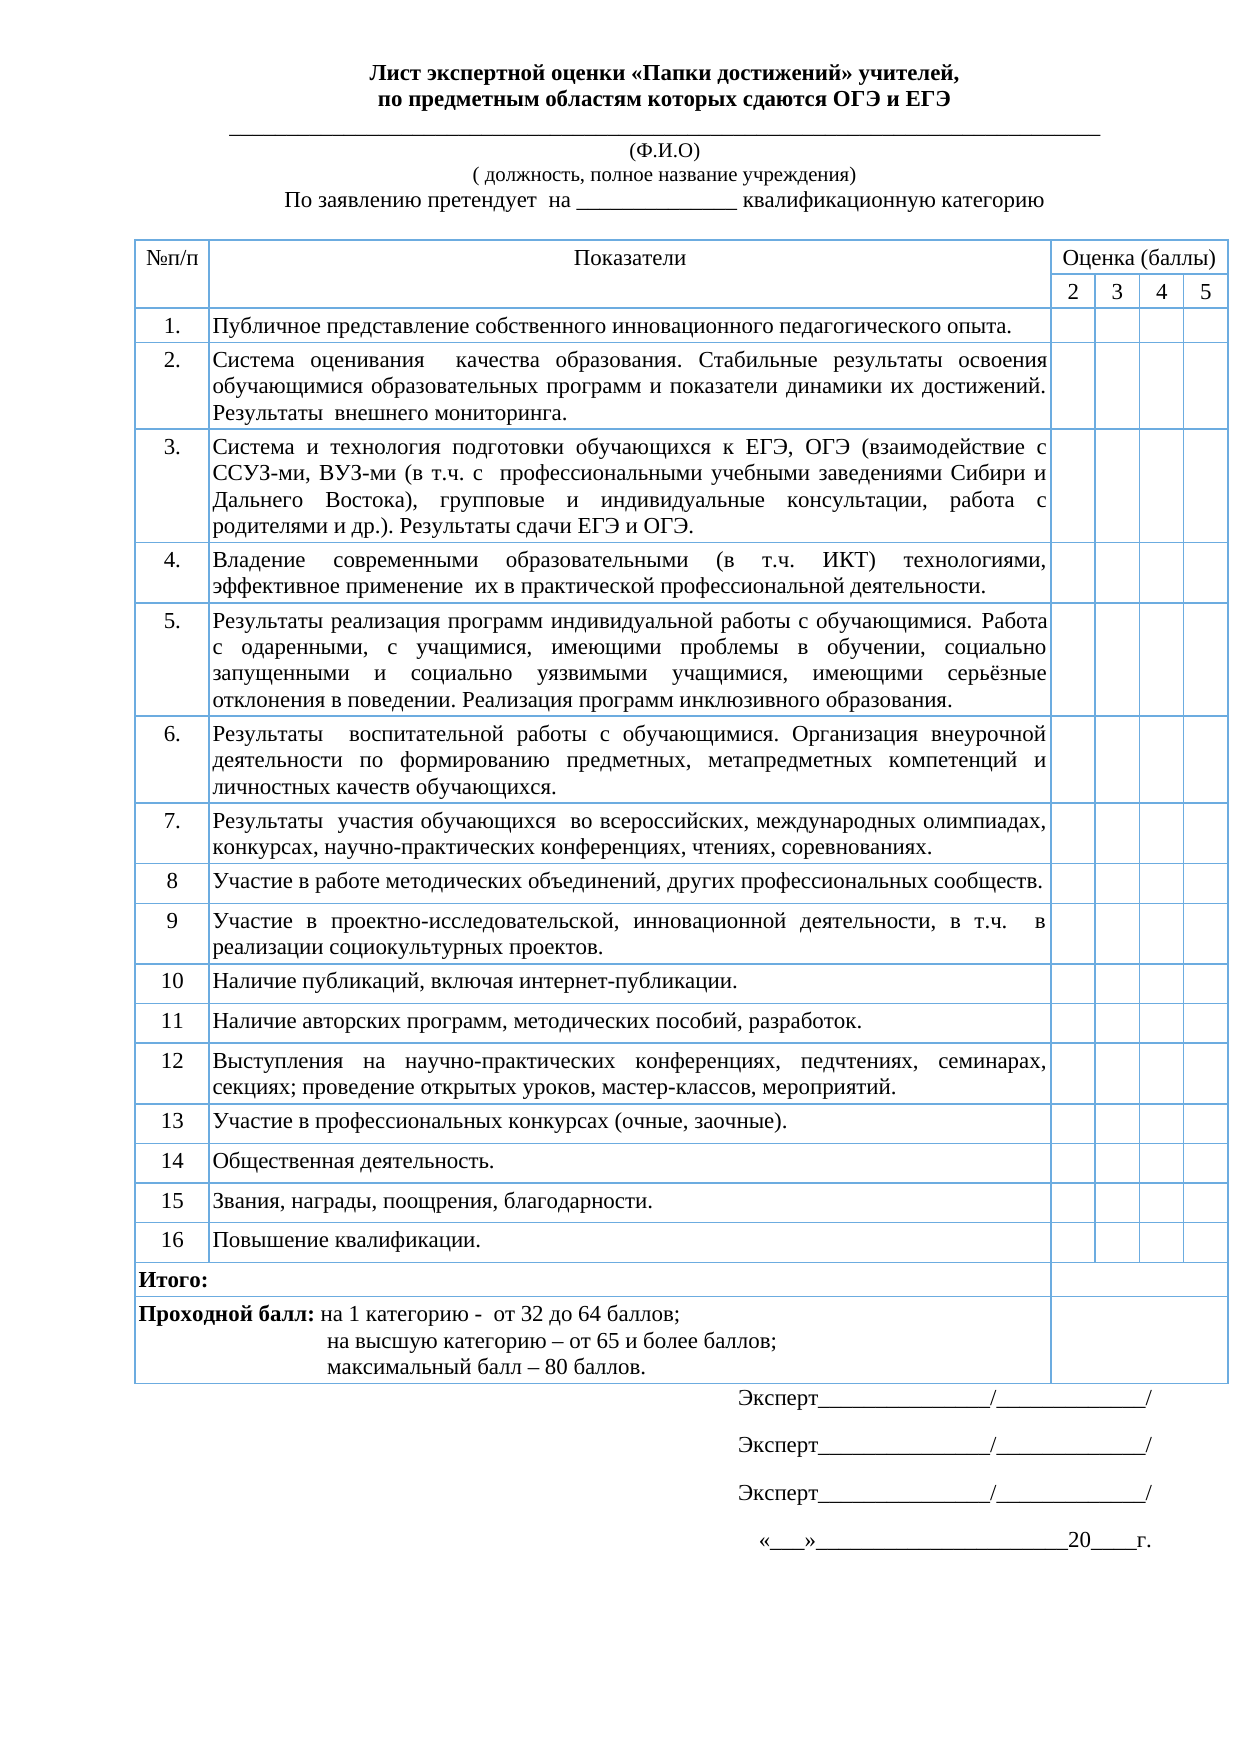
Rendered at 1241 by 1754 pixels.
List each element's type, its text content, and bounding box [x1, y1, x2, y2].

table_cell [1140, 804, 1183, 863]
table_cell [1140, 604, 1183, 715]
table_cell [1184, 904, 1227, 963]
table_cell [1052, 1297, 1227, 1383]
table_cell Владение современными образовательными (в т.ч. ИКТ) технологиями, эффективное применение их в практической профессиональной деятельности. [210, 543, 1050, 602]
table_cell [1184, 965, 1227, 1003]
table_cell 11 [136, 1004, 208, 1042]
table_header №п/п [136, 241, 208, 307]
table_cell [1096, 804, 1139, 863]
table_cell [1096, 717, 1139, 802]
table_cell [1052, 1004, 1094, 1042]
table_cell [1184, 343, 1227, 428]
text Эксперт_______________/_____________/ [177, 1431, 1152, 1458]
table_cell [1184, 1044, 1227, 1103]
table_header Оценка (баллы) [1052, 241, 1227, 273]
table_cell 12 [136, 1044, 208, 1103]
table_cell [1184, 604, 1227, 715]
table_cell [1052, 604, 1094, 715]
table_cell [1096, 1144, 1139, 1182]
table_cell [1184, 1223, 1227, 1262]
table_cell Система оценивания качества образования. Стабильные результаты освоения обучающимися образовательных программ и показатели динамики их достижений. Результаты внешнего мониторинга. [210, 343, 1050, 428]
table_cell 13 [136, 1105, 208, 1142]
table_cell Наличие авторских программ, методических пособий, разработок. [210, 1004, 1050, 1042]
table_cell [1052, 543, 1094, 602]
table_cell [1184, 1184, 1227, 1222]
table_cell [1052, 309, 1094, 341]
table_cell Общественная деятельность. [210, 1144, 1050, 1182]
table_cell [1140, 309, 1183, 341]
table_cell [1184, 1004, 1227, 1042]
text «___»______________________20____г. [177, 1526, 1152, 1552]
table_header Показатели [210, 241, 1050, 307]
table_cell [1140, 864, 1183, 902]
table_cell Итого: [136, 1263, 1050, 1296]
table_cell [1052, 1105, 1094, 1142]
table_cell 10 [136, 965, 208, 1003]
table_cell [1052, 343, 1094, 428]
table_cell 9 [136, 904, 208, 963]
table_cell [1140, 1044, 1183, 1103]
table_cell 5. [136, 604, 208, 715]
table_cell [1184, 1105, 1227, 1142]
table_cell [1096, 904, 1139, 963]
table_cell [1184, 864, 1227, 902]
table_cell [1184, 430, 1227, 542]
table_cell [1052, 1223, 1094, 1262]
table_cell [1140, 1184, 1183, 1222]
table_cell Участие в работе методических объединений, других профессиональных сообществ. [210, 864, 1050, 902]
table_cell Наличие публикаций, включая интернет-публикации. [210, 965, 1050, 1003]
table_cell Проходной балл: на 1 категорию - от 32 до 64 баллов; на высшую категорию – от 65 и более баллов; максимальный балл – 80 баллов. [136, 1297, 1050, 1383]
text по предметным областям которых сдаются ОГЭ и ЕГЭ [177, 85, 1152, 112]
table_cell [1184, 1144, 1227, 1182]
table_cell [1096, 309, 1139, 341]
table_cell 7. [136, 804, 208, 863]
table_cell 6. [136, 717, 208, 802]
table_cell Выступления на научно-практических конференциях, педчтениях, семинарах, секциях; проведение открытых уроков, мастер-классов, мероприятий. [210, 1044, 1050, 1103]
table_cell [1184, 543, 1227, 602]
text (Ф.И.О) [177, 138, 1152, 162]
table_cell [1140, 430, 1183, 542]
text Эксперт_______________/_____________/ [177, 1478, 1152, 1505]
table_cell [1052, 1184, 1094, 1222]
table_cell 5 [1184, 275, 1227, 307]
table_cell [1052, 864, 1094, 902]
table_cell [1096, 1184, 1139, 1222]
table_cell [1052, 804, 1094, 863]
table_cell 2 [1052, 275, 1094, 307]
table_cell [1140, 543, 1183, 602]
table_cell [1140, 1105, 1183, 1142]
table_cell [1096, 543, 1139, 602]
table_cell [1052, 1144, 1094, 1182]
table_cell [1140, 717, 1183, 802]
table_cell [1184, 309, 1227, 341]
table_cell 14 [136, 1144, 208, 1182]
table_cell 16 [136, 1223, 208, 1262]
table_cell [1052, 1044, 1094, 1103]
table_cell [1140, 904, 1183, 963]
table_cell [1140, 965, 1183, 1003]
text ____________________________________________________________________________ [177, 112, 1152, 138]
table_cell 15 [136, 1184, 208, 1222]
table_cell Звания, награды, поощрения, благодарности. [210, 1184, 1050, 1222]
table_cell [1096, 604, 1139, 715]
table_cell [1140, 1223, 1183, 1262]
table_cell [1140, 1144, 1183, 1182]
table_cell [1052, 904, 1094, 963]
table_cell [1052, 965, 1094, 1003]
table_cell [1184, 717, 1227, 802]
table_cell Результаты воспитательной работы с обучающимися. Организация внеурочной деятельности по формированию предметных, метапредметных компетенций и личностных качеств обучающихся. [210, 717, 1050, 802]
table_cell 4 [1140, 275, 1183, 307]
table_cell [1140, 343, 1183, 428]
table_cell 1. [136, 309, 208, 341]
table_cell [1096, 1004, 1139, 1042]
table_cell [1096, 965, 1139, 1003]
table_cell [1096, 864, 1139, 902]
table_cell [1096, 343, 1139, 428]
table_cell [1052, 1263, 1227, 1296]
table_cell 3 [1096, 275, 1139, 307]
table_cell 4. [136, 543, 208, 602]
table_cell [1096, 1044, 1139, 1103]
table_cell Участие в профессиональных конкурсах (очные, заочные). [210, 1105, 1050, 1142]
table_cell [1184, 804, 1227, 863]
table_cell Участие в проектно-исследовательской, инновационной деятельности, в т.ч. в реализации социокультурных проектов. [210, 904, 1050, 963]
table_cell [1096, 1223, 1139, 1262]
text Лист экспертной оценки «Папки достижений» учителей, [177, 59, 1152, 85]
table_cell Публичное представление собственного инновационного педагогического опыта. [210, 309, 1050, 341]
table_cell Система и технология подготовки обучающихся к ЕГЭ, ОГЭ (взаимодействие с ССУЗ-ми, ВУЗ-ми (в т.ч. с профессиональными учебными заведениями Сибири и Дальнего Востока), групповые и индивидуальные консультации, работа с родителями и др.). Результаты сдачи ЕГЭ и ОГЭ. [210, 430, 1050, 542]
table_cell Результаты участия обучающихся во всероссийских, международных олимпиадах, конкурсах, научно-практических конференциях, чтениях, соревнованиях. [210, 804, 1050, 863]
text ( должность, полное название учреждения) [177, 162, 1152, 186]
table_cell 8 [136, 864, 208, 902]
table_cell [1096, 430, 1139, 542]
text По заявлению претендует на ______________ квалификационную категорию [177, 186, 1152, 213]
table_cell Результаты реализация программ индивидуальной работы с обучающимися. Работа с одаренными, с учащимися, имеющими проблемы в обучении, социально запущенными и социально уязвимыми учащимися, имеющими серьёзные отклонения в поведении. Реализация программ инклюзивного образования. [210, 604, 1050, 715]
table_cell [1096, 1105, 1139, 1142]
table_cell [1052, 430, 1094, 542]
table_cell Повышение квалификации. [210, 1223, 1050, 1262]
table_cell [1052, 717, 1094, 802]
table_cell 3. [136, 430, 208, 542]
text Эксперт_______________/_____________/ [177, 1384, 1152, 1411]
table_cell 2. [136, 343, 208, 428]
table_cell [1140, 1004, 1183, 1042]
